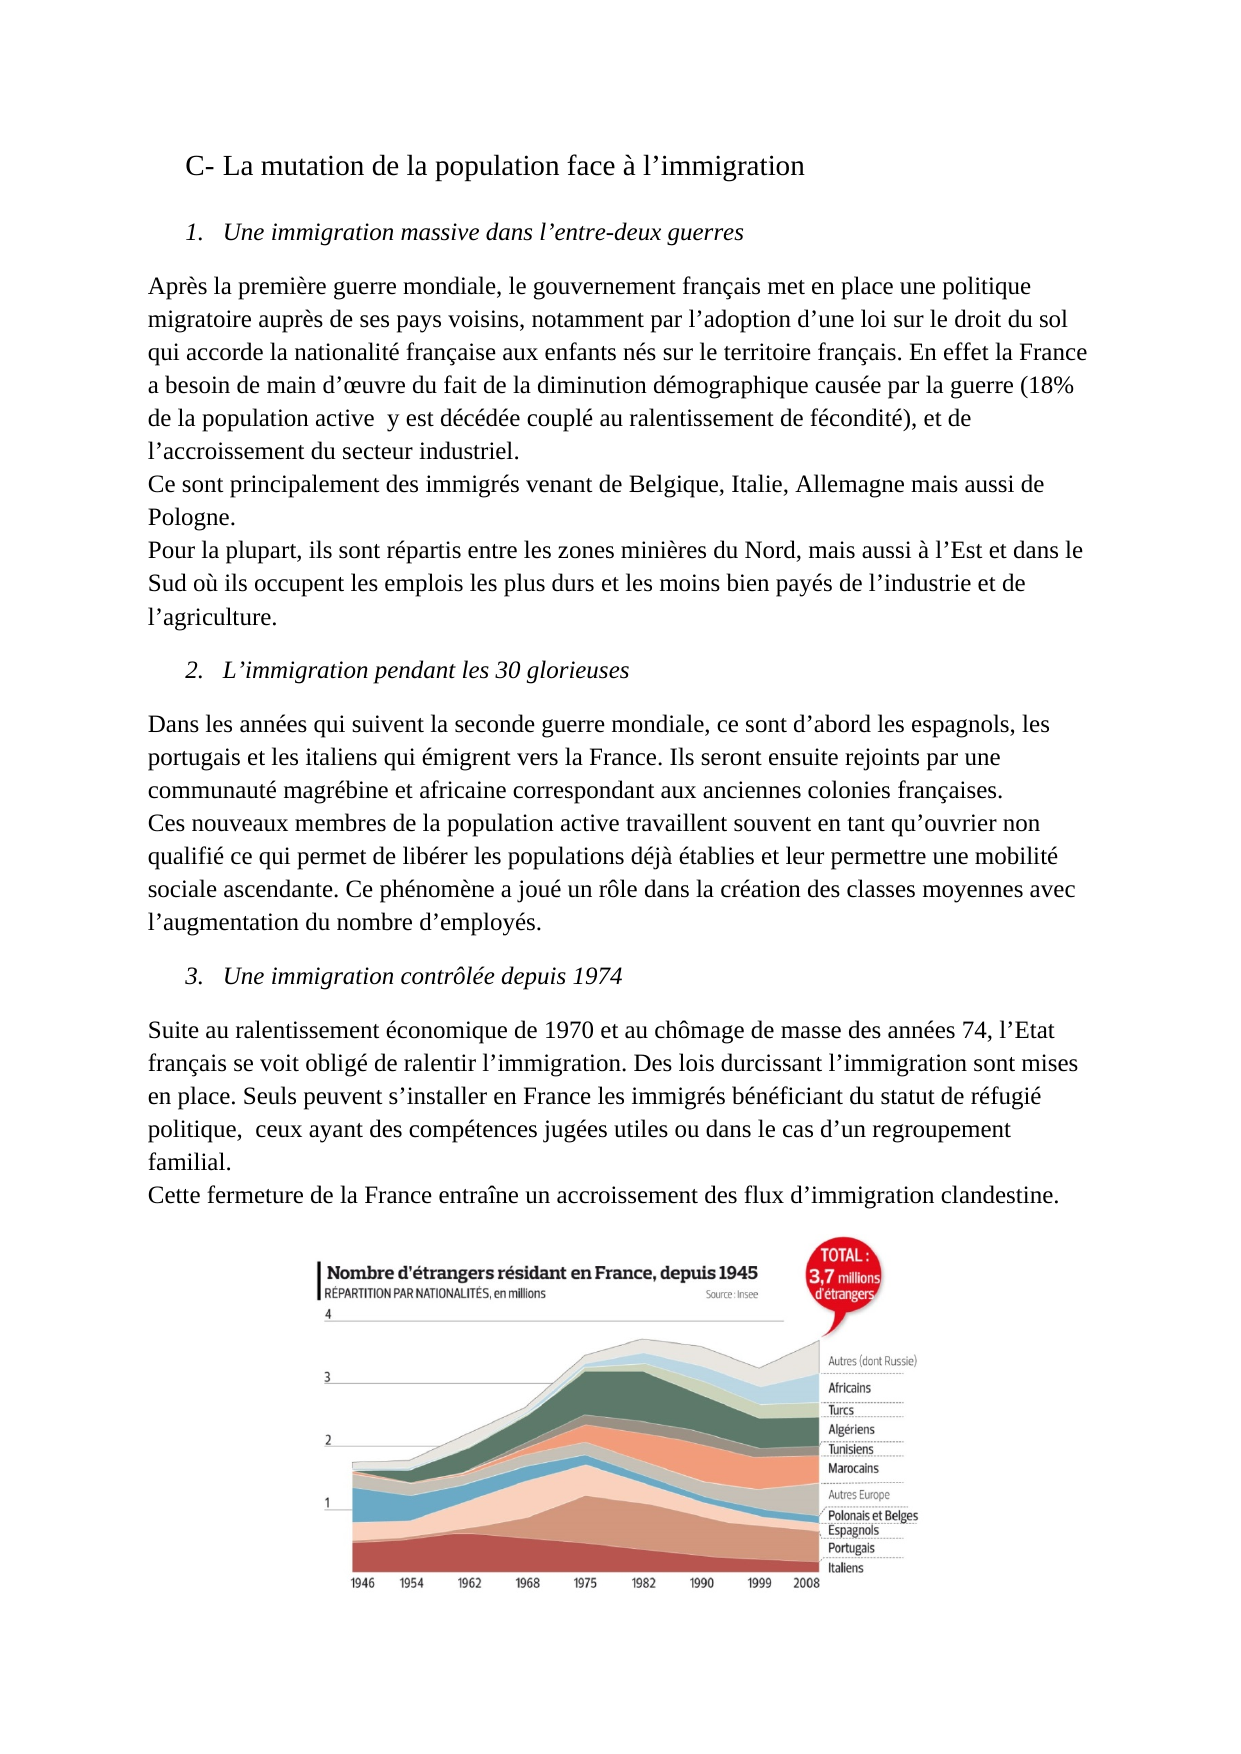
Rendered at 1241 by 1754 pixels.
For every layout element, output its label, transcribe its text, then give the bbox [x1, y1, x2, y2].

list L’immigration pendant les 30 glorieuses [185, 655, 1093, 684]
text Suite au ralentissement économique de 1970 et au chômage de masse des années 74, l’Etat français se voit obligé de ralentir l’immigration. Des lois durcissant l’immigration sont mises en place. Seuls peuvent s’installer en France les immigrés bénéficiant du statut de réfugié politique, ceux ayant des compétences jugées utiles ou dans le cas d’un regroupement familial. Cette fermeture de la France entraîne un accroissement des flux d’immigration clandestine. [148, 1015, 1093, 1209]
picture [314, 1234, 926, 1594]
text Après la première guerre mondiale, le gouvernement français met en place une politique migratoire auprès de ses pays voisins, notamment par l’adoption d’une loi sur le droit du sol qui accorde la nationalité française aux enfants nés sur le territoire français. En effet la France a besoin de main d’œuvre du fait de la diminution démographique causée par la guerre (18% de la population active y est décédée couplé au ralentissement de fécondité), et de l’accroissement du secteur industriel. Ce sont principalement des immigrés venant de Belgique, Italie, Allemagne mais aussi de Pologne. Pour la plupart, ils sont répartis entre les zones minières du Nord, mais aussi à l’Est et dans le Sud où ils occupent les emplois les plus durs et les moins bien payés de l’industrie et de l’agriculture. [148, 271, 1093, 630]
list La mutation de la population face à l’immigration [185, 148, 1093, 213]
text Dans les années qui suivent la seconde guerre mondiale, ce sont d’abord les espagnols, les portugais et les italiens qui émigrent vers la France. Ils seront ensuite rejoints par une communauté magrébine et africaine correspondant aux anciennes colonies françaises. Ces nouveaux membres de la population active travaillent souvent en tant qu’ouvrier non qualifié ce qui permet de libérer les populations déjà établies et leur permettre une mobilité sociale ascendante. Ce phénomène a joué un rôle dans la création des classes moyennes avec l’augmentation du nombre d’employés. [148, 709, 1093, 936]
list Une immigration massive dans l’entre-deux guerres [185, 217, 1093, 246]
list Une immigration contrôlée depuis 1974 [185, 961, 1093, 990]
